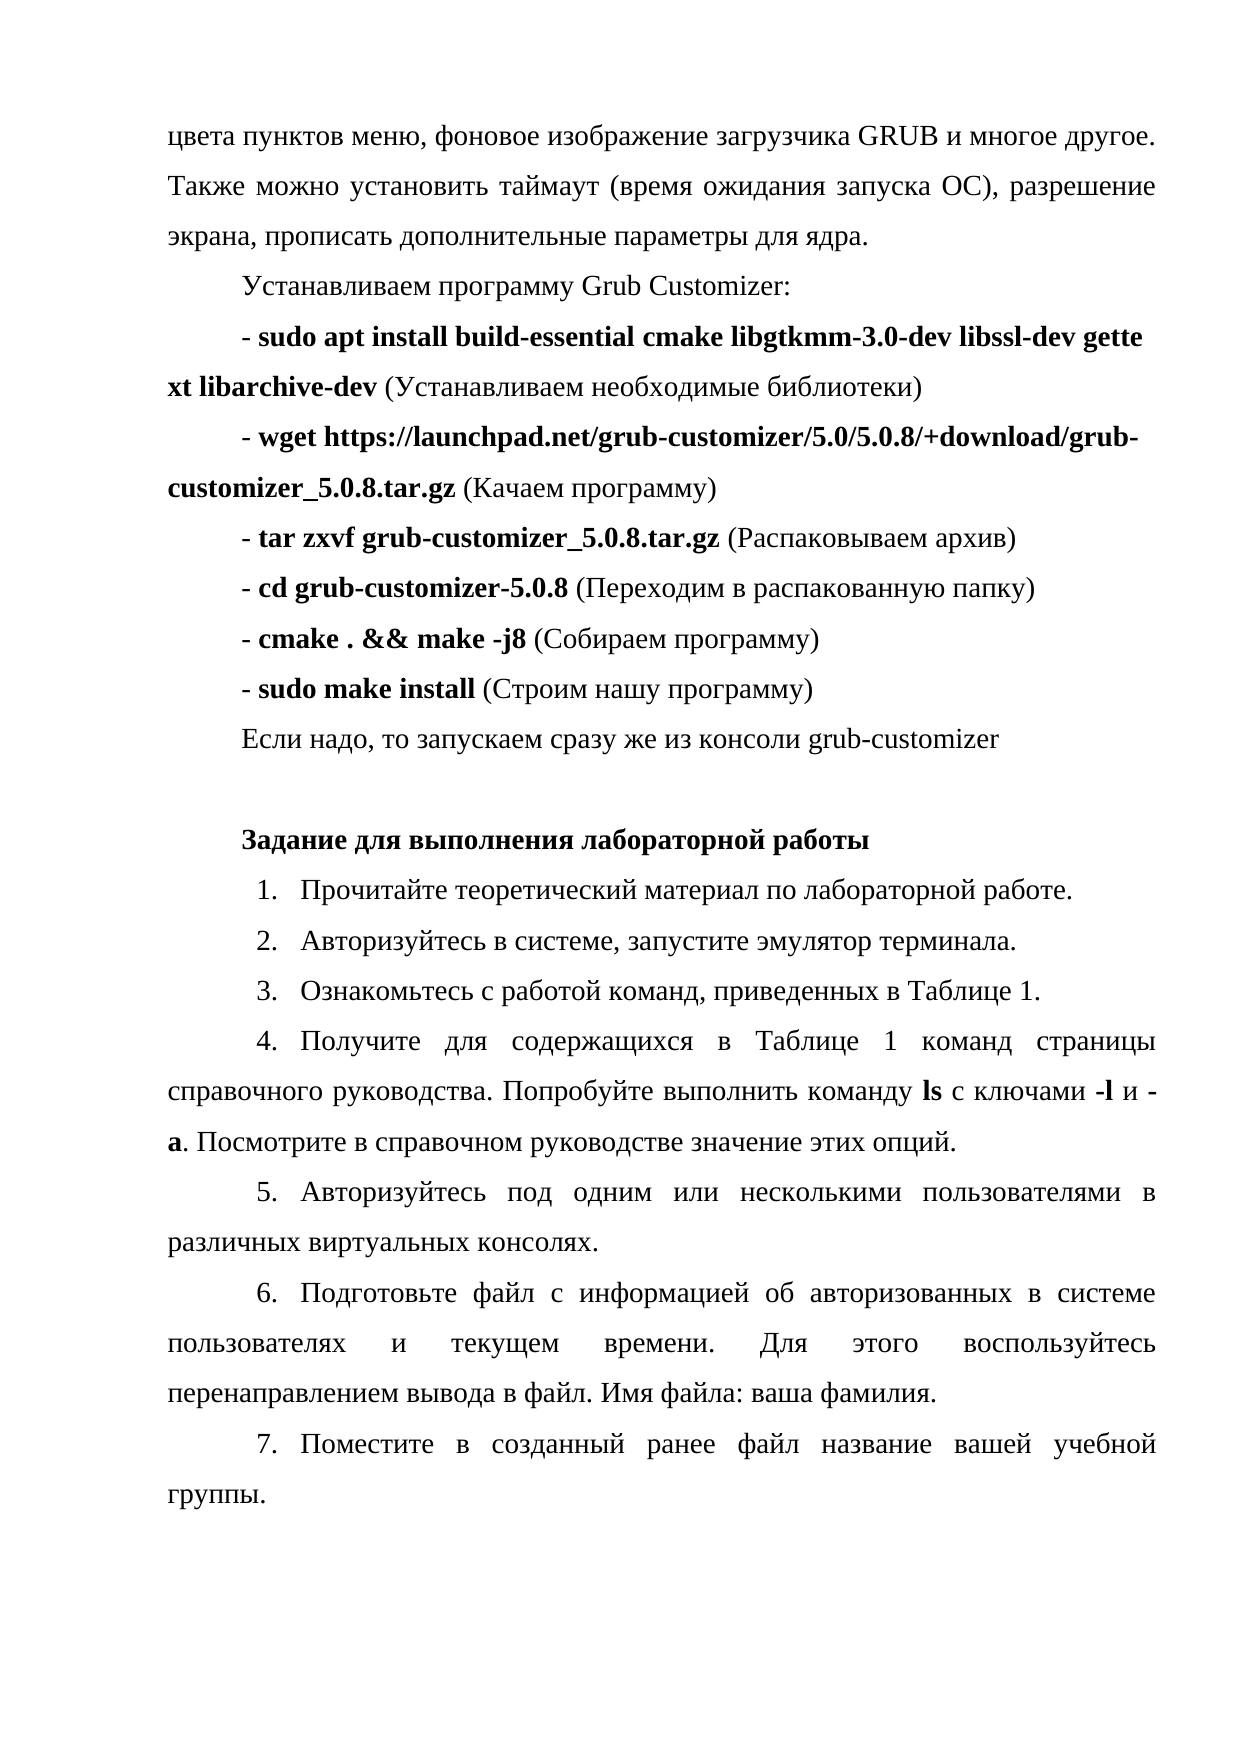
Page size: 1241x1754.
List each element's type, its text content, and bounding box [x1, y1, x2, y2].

list Прочитайте теоретический материал по лабораторной работе. [167, 872, 1157, 906]
text - wget https://launchpad.net/grub-customizer/5.0/5.0.8/+download/grub-customizer_5.0.8.tar.gz (Качаем программу) [167, 419, 1157, 503]
text Задание для выполнения лабораторной работы [241, 822, 1157, 856]
list Авторизуйтесь под одним или несколькими пользователями в различных виртуальных консолях. [167, 1174, 1157, 1258]
text - cmake . && make -j8 (Собираем программу) [167, 621, 1157, 654]
text - cd grub-customizer-5.0.8 (Переходим в распакованную папку) [167, 570, 1157, 604]
text Устанавливаем программу Grub Customizer: [167, 268, 1157, 302]
list Поместите в созданный ранее файл название вашей учебной группы. [167, 1426, 1157, 1509]
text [167, 118, 1157, 252]
text Если надо, то запускаем сразу же из консоли grub-customizer [167, 721, 1157, 755]
list Авторизуйтесь в системе, запустите эмулятор терминала. [167, 923, 1157, 956]
text - sudo apt install build-essential cmake libgtkmm-3.0-dev libssl-dev gettext libarchive-dev (Устанавливаем необходимые библиотеки) [167, 319, 1157, 403]
list Подготовьте файл с информацией об авторизованных в системе пользователях и текущем времени. Для этого воспользуйтесь перенаправлением вывода в файл. Имя файла: ваша фамилия. [167, 1275, 1157, 1409]
text - tar zxvf grub-customizer_5.0.8.tar.gz (Распаковываем архив) [167, 520, 1157, 554]
list Получите для содержащихся в Таблице 1 команд страницы справочного руководства. Попробуйте выполнить команду ls с ключами -l и -a. Посмотрите в справочном руководстве значение этих опций. [167, 1023, 1157, 1157]
text - sudo make install (Строим нашу программу) [167, 671, 1157, 704]
list Ознакомьтесь с работой команд, приведенных в Таблице 1. [167, 973, 1157, 1006]
